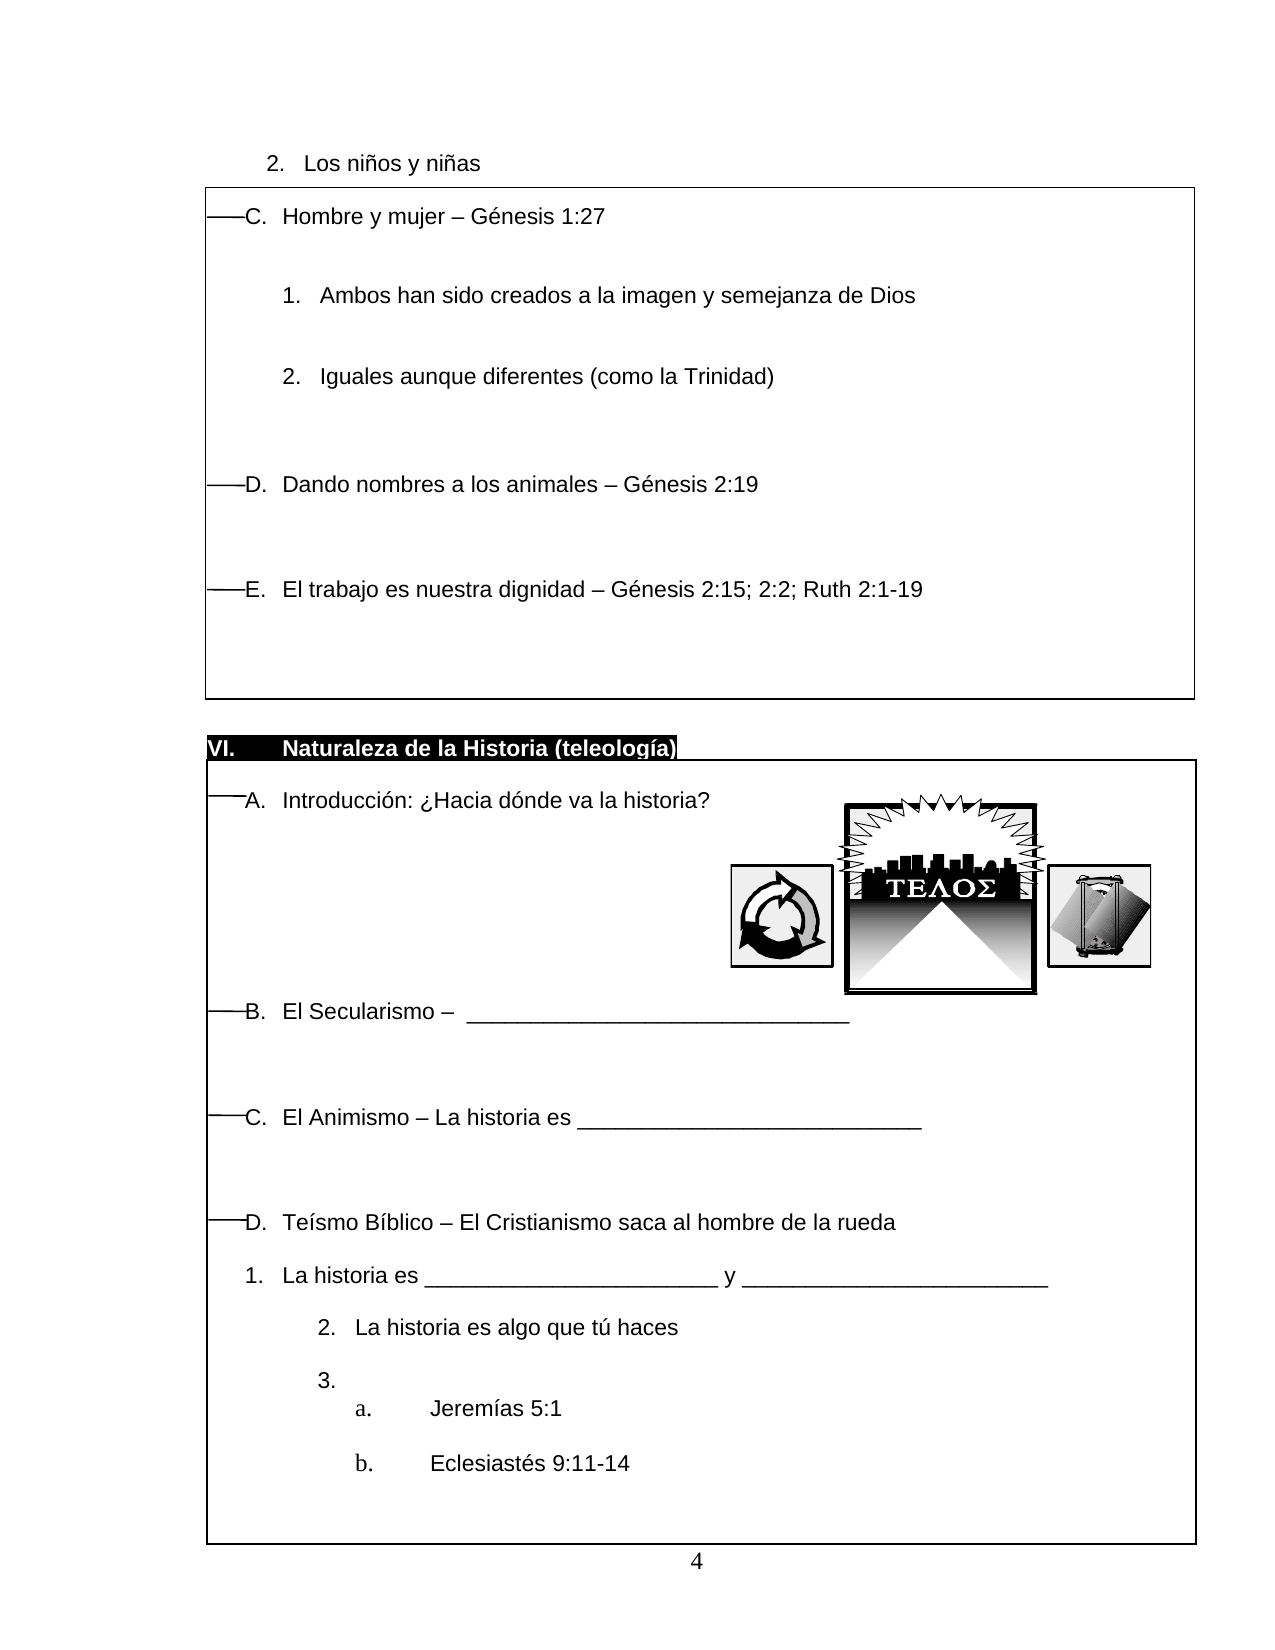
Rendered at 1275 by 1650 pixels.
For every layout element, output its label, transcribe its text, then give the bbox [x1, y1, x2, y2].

list El Secularismo – ______________________________ [244, 998, 1186, 1024]
list Eclesiastés 9:11-14 [355, 1448, 1186, 1477]
list La historia es _______________________ y ________________________ [244, 1262, 1186, 1288]
list Ambos han sido creados a la imagen y semejanza de Dios [282, 282, 1186, 308]
list Hombre y mujer – Génesis 1:27 [244, 203, 1186, 229]
list El trabajo es nuestra dignidad – Génesis 2:15; 2:2; Ruth 2:1-19 [244, 576, 1186, 603]
list Teísmo Bíblico – El Cristianismo saca al hombre de la rueda [244, 1209, 1186, 1235]
list La historia es algo que tú haces [317, 1314, 1186, 1341]
list Iguales aunque diferentes (como la Trinidad) [282, 363, 1186, 389]
list Introducción: ¿Hacia dónde va la historia? [244, 787, 1186, 814]
list Dando nombres a los animales – Génesis 2:19 [244, 471, 1186, 497]
list El Animismo – La historia es ___________________________ [244, 1103, 1186, 1130]
list Jeremías 5:1 [355, 1393, 1186, 1422]
list Naturaleza de la Historia (teleología) [207, 734, 1186, 759]
list Los niños y niñas [266, 150, 1186, 176]
